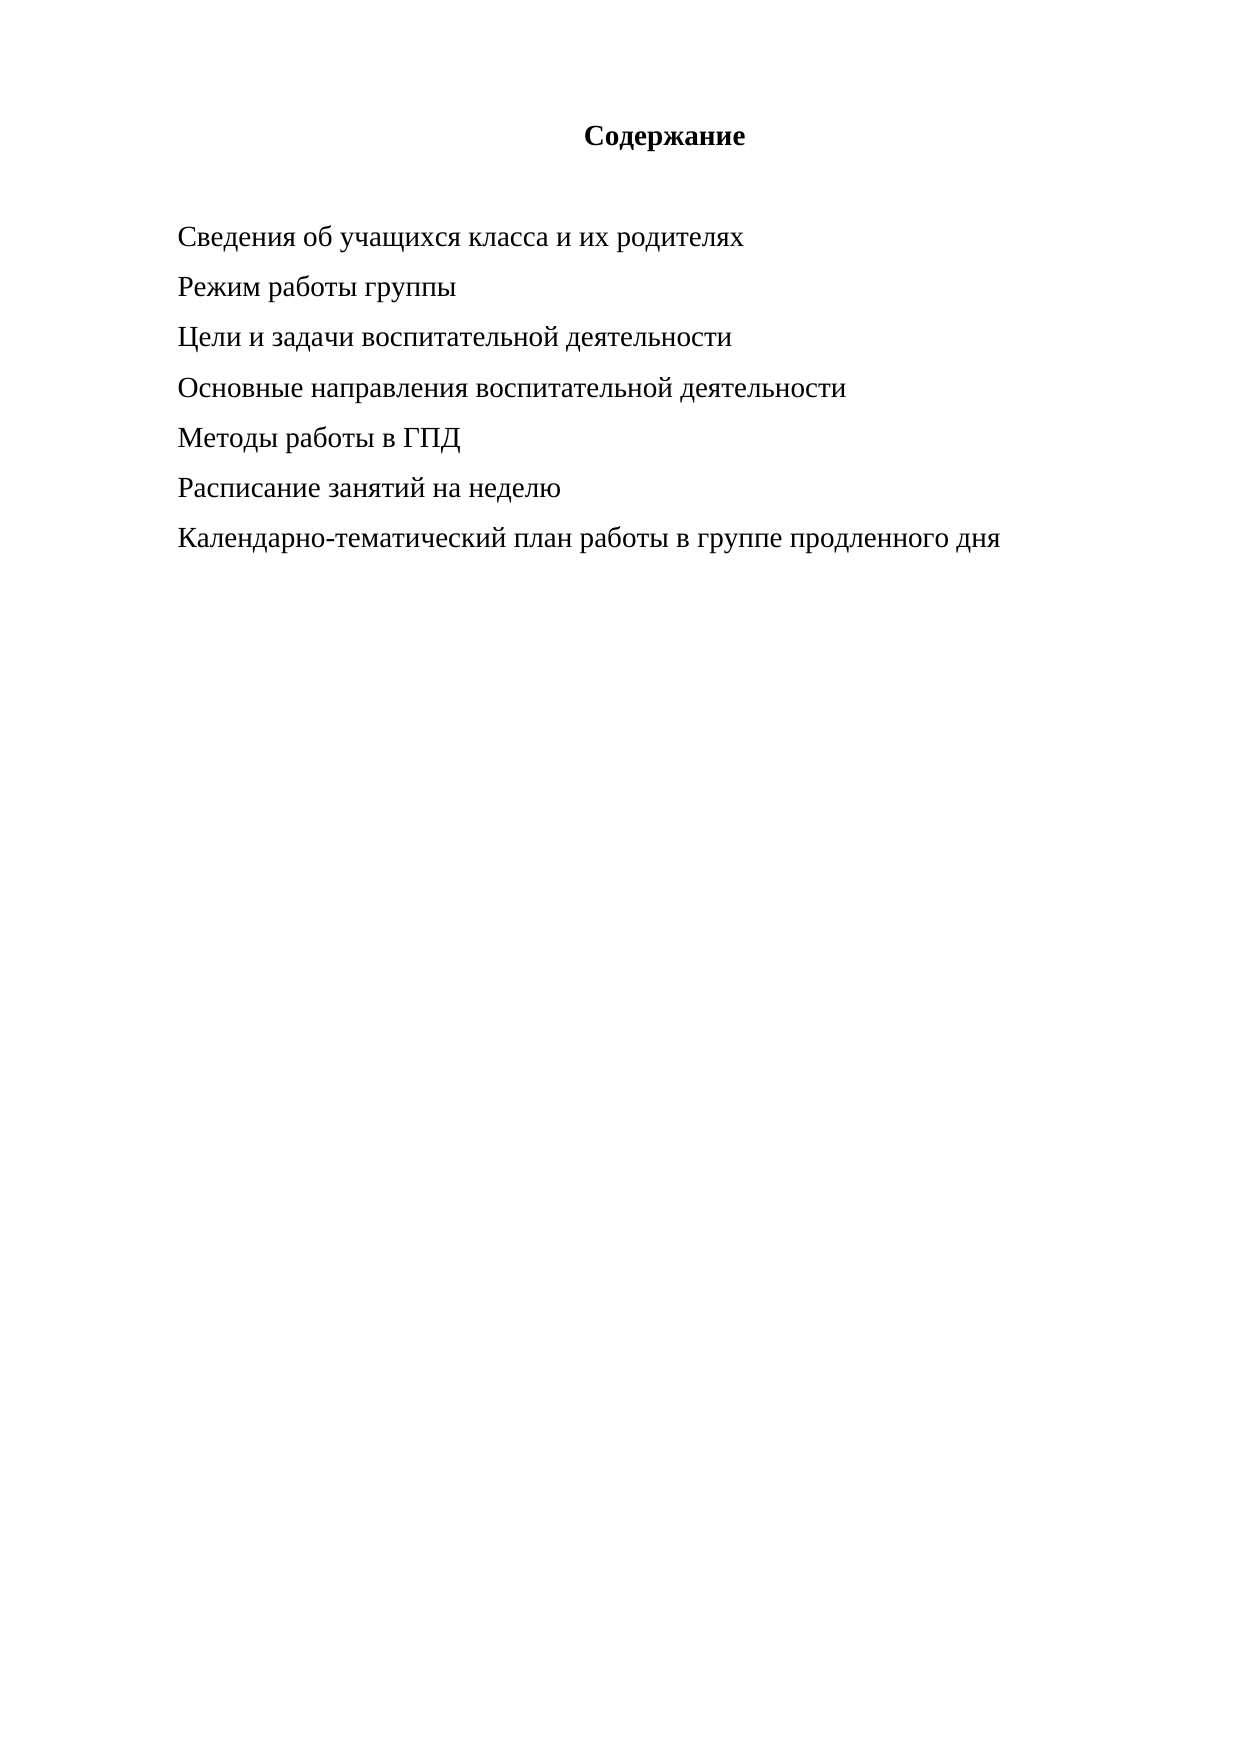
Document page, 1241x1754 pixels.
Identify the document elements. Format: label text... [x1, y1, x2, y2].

text Содержание [177, 118, 1152, 152]
text Цели и задачи воспитательной деятельности [177, 319, 1152, 353]
text Календарно-тематический план работы в группе продленного дня [177, 521, 1152, 554]
text Режим работы группы [177, 269, 1152, 303]
text Основные направления воспитательной деятельности [177, 370, 1152, 403]
text Сведения об учащихся класса и их родителях [177, 219, 1152, 252]
text Методы работы в ГПД [177, 420, 1152, 453]
text Расписание занятий на неделю [177, 470, 1152, 504]
